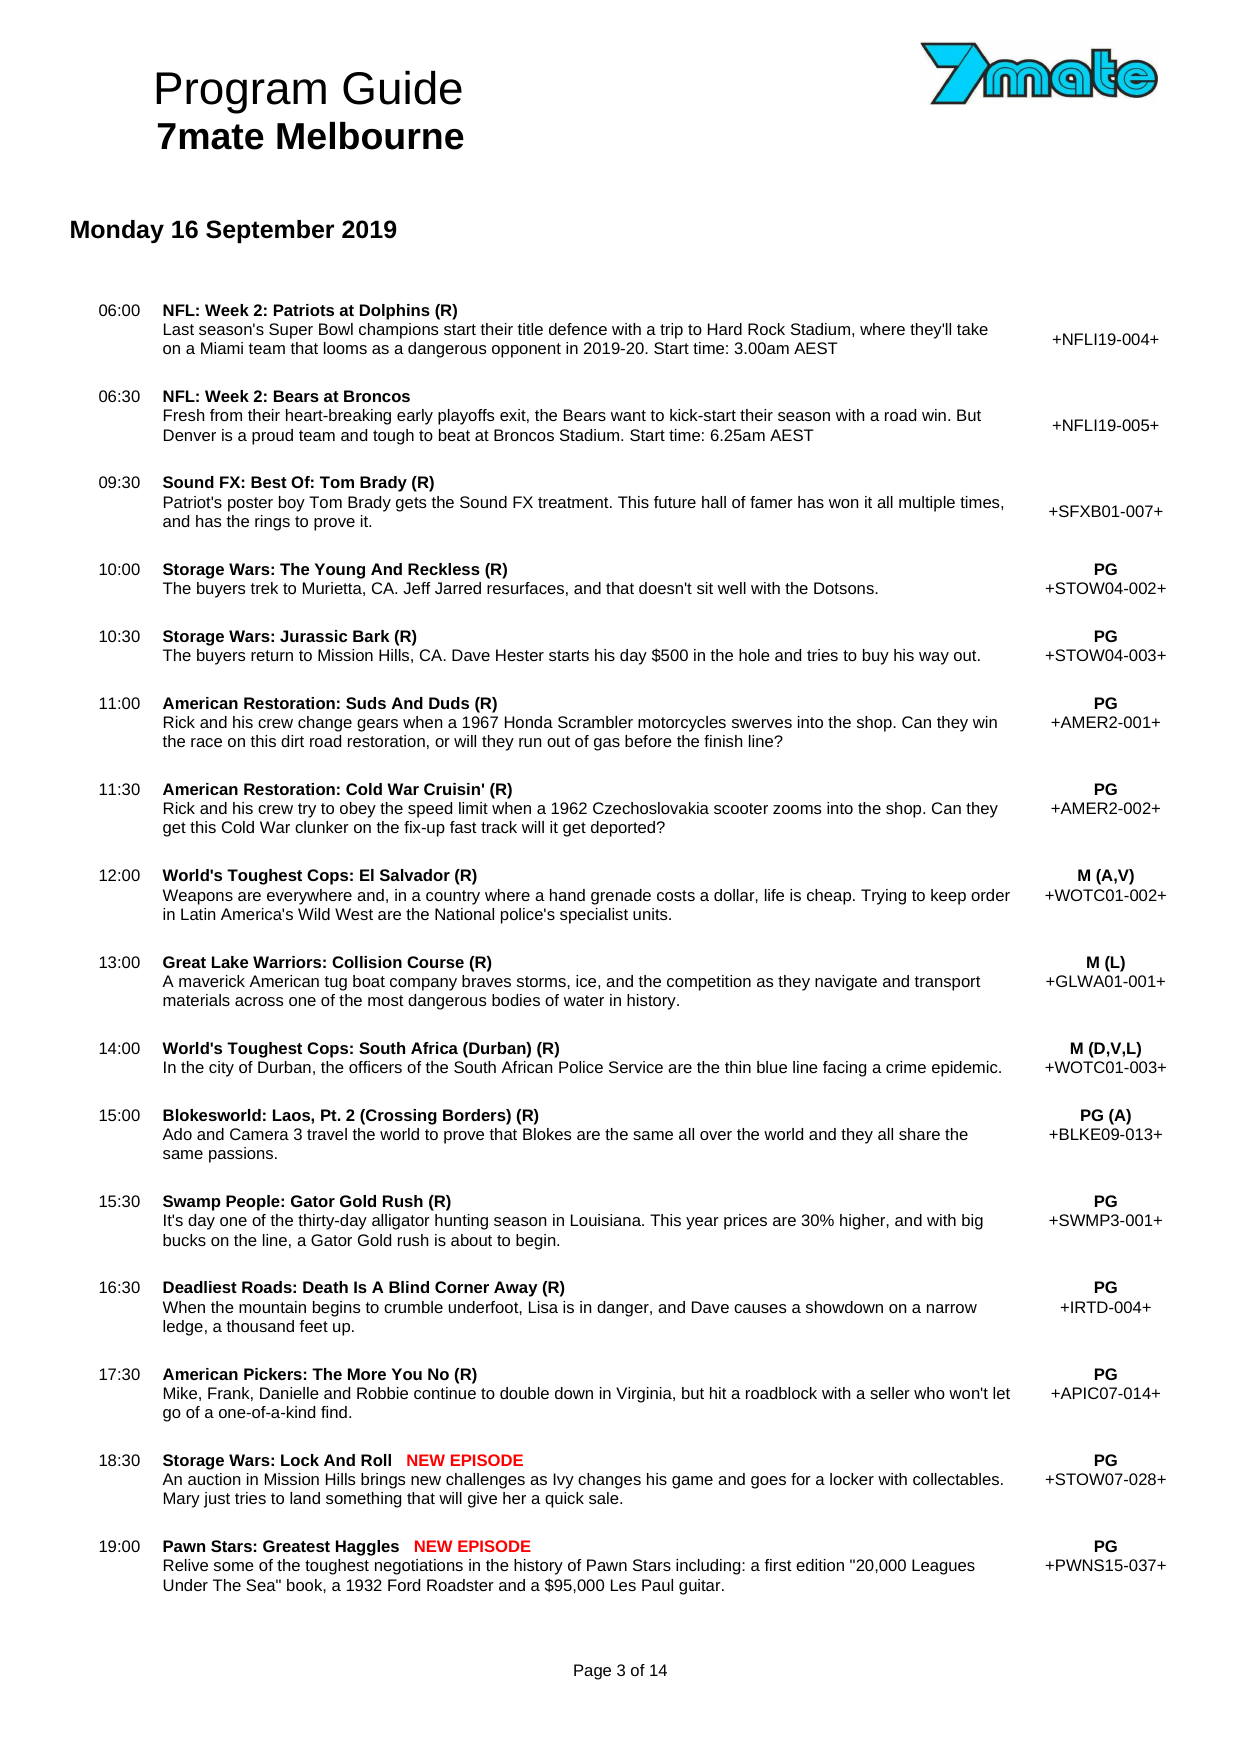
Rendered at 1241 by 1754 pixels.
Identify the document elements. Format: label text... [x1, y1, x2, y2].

table_header 11:00 [51, 694, 151, 751]
table_header PG +STOW04-003+ [1022, 627, 1189, 665]
table_header PG +AMER2-002+ [1022, 780, 1189, 837]
table_header PG +SWMP3-001+ [1022, 1192, 1189, 1249]
table_header M (A,V) +WOTC01-002+ [1022, 866, 1189, 924]
table_header American Restoration: Suds And Duds (R) Rick and his crew change gears when a 1967 Honda Scrambler motorcycles swerves into the shop. Can they win the race on this dirt road restoration, or will they run out of gas before the finish line? [151, 694, 1022, 751]
table_header Great Lake Warriors: Collision Course (R) A maverick American tug boat company braves storms, ice, and the competition as they navigate and transport materials across one of the most dangerous bodies of water in history. [151, 953, 1022, 1010]
table_header 10:00 [51, 560, 151, 598]
table_header 18:30 [51, 1451, 151, 1508]
table_header Blokesworld: Laos, Pt. 2 (Crossing Borders) (R) Ado and Camera 3 travel the world to prove that Blokes are the same all over the world and they all share the same passions. [151, 1106, 1022, 1163]
table_header PG +AMER2-001+ [1022, 694, 1189, 751]
table_header Sound FX: Best Of: Tom Brady (R) Patriot's poster boy Tom Brady gets the Sound FX treatment. This future hall of famer has won it all multiple times, and has the rings to prove it. [151, 473, 1022, 531]
table_header 11:30 [51, 780, 151, 837]
table_header Swamp People: Gator Gold Rush (R) It's day one of the thirty-day alligator hunting season in Louisiana. This year prices are 30% higher, and with big bucks on the line, a Gator Gold rush is about to begin. [151, 1192, 1022, 1249]
table_header 12:00 [51, 866, 151, 924]
table_header PG +PWNS15-037+ [1022, 1537, 1189, 1594]
table_header Storage Wars: Jurassic Bark (R) The buyers return to Mission Hills, CA. Dave Hester starts his day $500 in the hole and tries to buy his way out. [151, 627, 1022, 665]
table_header 10:30 [51, 627, 151, 665]
table_header American Pickers: The More You No (R) Mike, Frank, Danielle and Robbie continue to double down in Virginia, but hit a roadblock with a seller who won't let go of a one-of-a-kind find. [151, 1365, 1022, 1422]
table_header 15:30 [51, 1192, 151, 1249]
table_header 06:00 [51, 301, 151, 358]
table_header NFL: Week 2: Bears at Broncos Fresh from their heart-breaking early playoffs exit, the Bears want to kick-start their season with a road win. But Denver is a proud team and tough to beat at Broncos Stadium. Start time: 6.25am AEST [151, 387, 1022, 444]
table_header PG +STOW04-002+ [1022, 560, 1189, 598]
table_header PG (A) +BLKE09-013+ [1022, 1106, 1189, 1163]
table_header 19:00 [51, 1537, 151, 1594]
table_header Storage Wars: The Young And Reckless (R) The buyers trek to Murietta, CA. Jeff Jarred resurfaces, and that doesn't sit well with the Dotsons. [151, 560, 1022, 598]
table_header Storage Wars: Lock And Roll NEW EPISODE An auction in Mission Hills brings new challenges as Ivy changes his game and goes for a locker with collectables. Mary just tries to land something that will give her a quick sale. [151, 1451, 1022, 1508]
table_header 13:00 [51, 953, 151, 1010]
table_header Deadliest Roads: Death Is A Blind Corner Away (R) When the mountain begins to crumble underfoot, Lisa is in danger, and Dave causes a showdown on a narrow ledge, a thousand feet up. [151, 1278, 1022, 1336]
table_header World's Toughest Cops: El Salvador (R) Weapons are everywhere and, in a country where a hand grenade costs a dollar, life is cheap. Trying to keep order in Latin America's Wild West are the National police's specialist units. [151, 866, 1022, 924]
table_header PG +STOW07-028+ [1022, 1451, 1189, 1508]
table_header 16:30 [51, 1278, 151, 1336]
table_header World's Toughest Cops: South Africa (Durban) (R) In the city of Durban, the officers of the South African Police Service are the thin blue line facing a crime epidemic. [151, 1039, 1022, 1077]
table_header Pawn Stars: Greatest Haggles NEW EPISODE Relive some of the toughest negotiations in the history of Pawn Stars including: a first edition "20,000 Leagues Under The Sea" book, a 1932 Ford Roadster and a $95,000 Les Paul guitar. [151, 1537, 1022, 1594]
table_header M (L) +GLWA01-001+ [1022, 953, 1189, 1010]
table_header +NFLI19-004+ [1022, 301, 1189, 358]
table_header 15:00 [51, 1106, 151, 1163]
table_header +NFLI19-005+ [1022, 387, 1189, 444]
table_header NFL: Week 2: Patriots at Dolphins (R) Last season's Super Bowl champions start their title defence with a trip to Hard Rock Stadium, where they'll take on a Miami team that looms as a dangerous opponent in 2019-20. Start time: 3.00am AEST [151, 301, 1022, 358]
table_header M (D,V,L) +WOTC01-003+ [1022, 1039, 1189, 1077]
table_header 09:30 [51, 473, 151, 531]
table_header PG +APIC07-014+ [1022, 1365, 1189, 1422]
text Monday 16 September 2019 [62, 214, 1178, 243]
table_header 17:30 [51, 1365, 151, 1422]
picture [920, 41, 1159, 105]
table_header 14:00 [51, 1039, 151, 1077]
table_header PG +IRTD-004+ [1022, 1278, 1189, 1336]
table_header 06:30 [51, 387, 151, 444]
table_header +SFXB01-007+ [1022, 473, 1189, 531]
table_header American Restoration: Cold War Cruisin' (R) Rick and his crew try to obey the speed limit when a 1962 Czechoslovakia scooter zooms into the shop. Can they get this Cold War clunker on the fix-up fast track will it get deported? [151, 780, 1022, 837]
